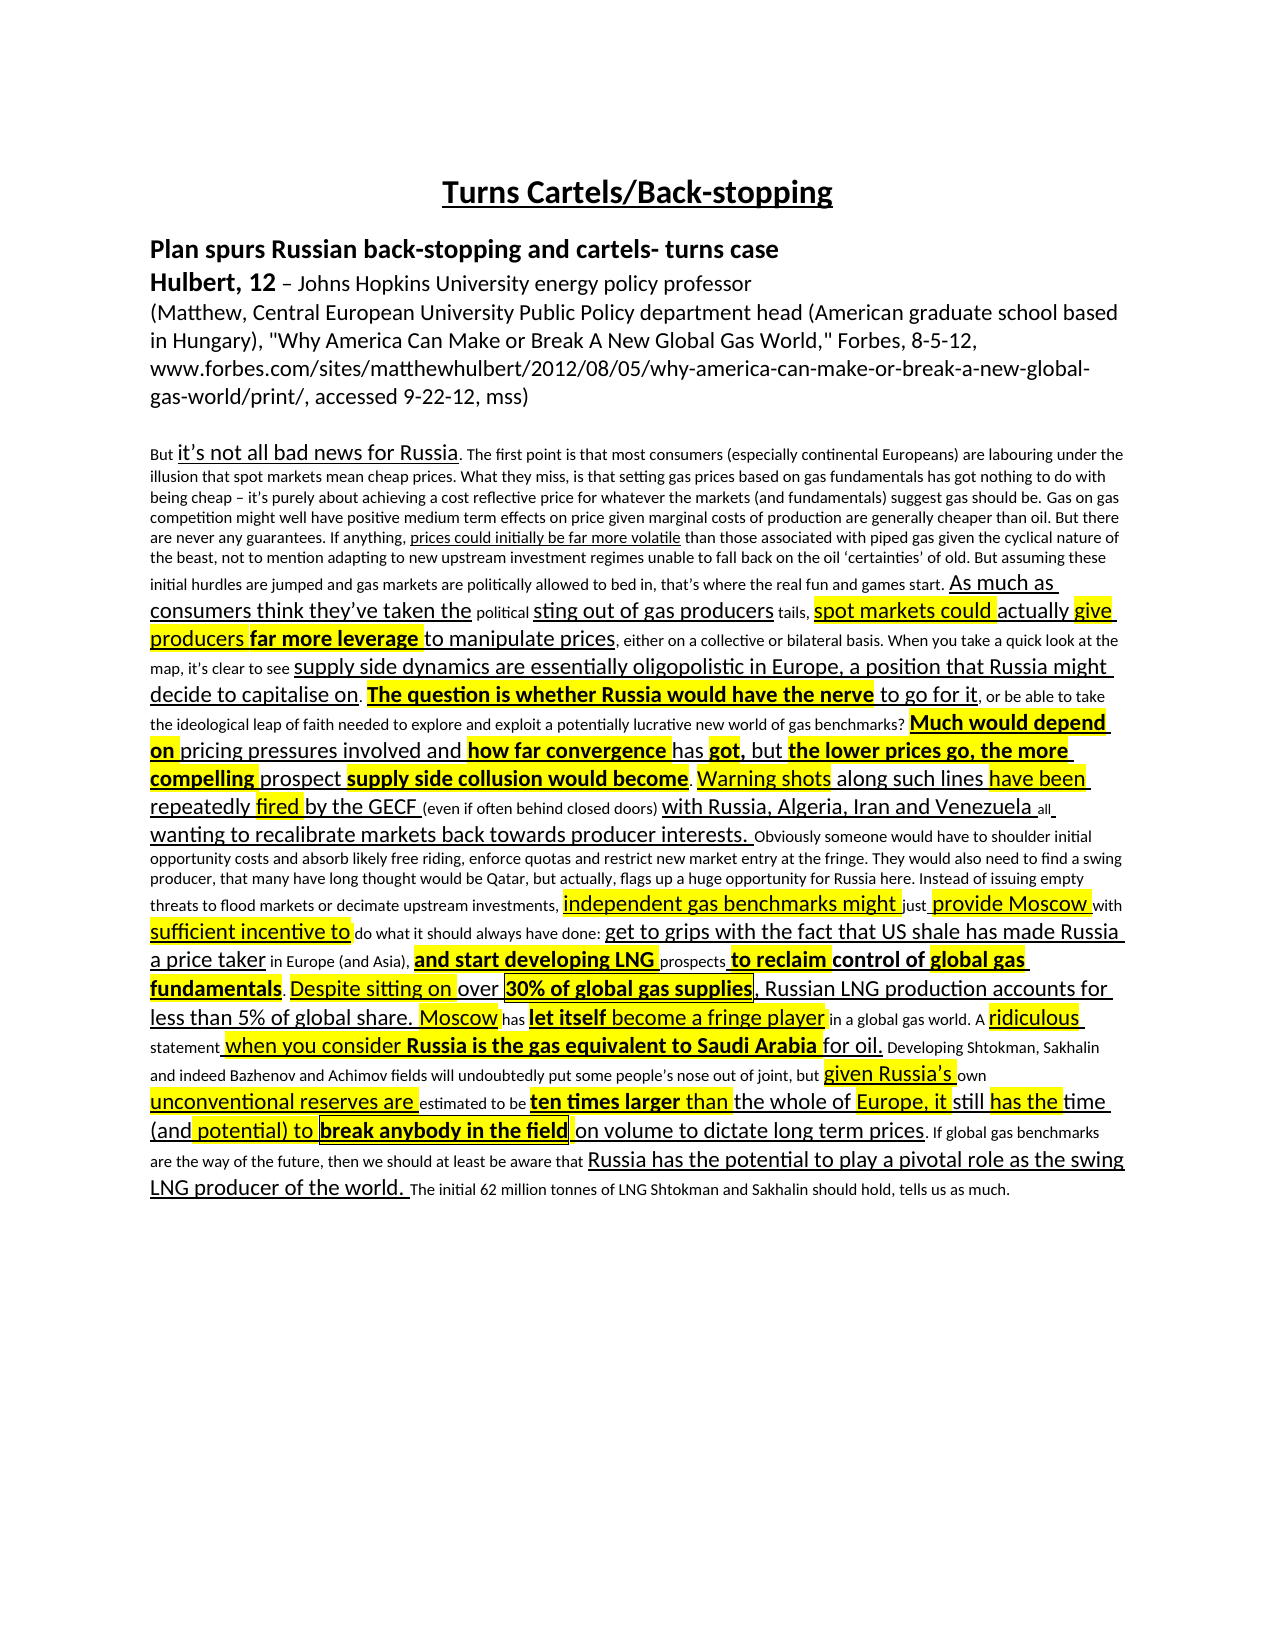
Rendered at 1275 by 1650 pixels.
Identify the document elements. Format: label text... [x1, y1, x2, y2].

subtitle Turns Cartels/Back-stopping [150, 171, 1125, 212]
text (Matthew, Central European University Public Policy department head (American graduate school based in Hungary), "Why America Can Make or Break A New Global Gas World," Forbes, 8-5-12, www.forbes.com/sites/matthewhulbert/2012/08/05/why-america-can-make-or-break-a-new-global-gas-world/print/, accessed 9-22-12, mss) [150, 298, 1125, 411]
text But it’s not all bad news for Russia. The first point is that most consumers (especially continental Europeans) are labouring under the illusion that spot markets mean cheap prices. What they miss, is that setting gas prices based on gas fundamentals has got nothing to do with being cheap – it’s purely about achieving a cost reflective price for whatever the markets (and fundamentals) suggest gas should be. Gas on gas competition might well have positive medium term effects on price given marginal costs of production are generally cheaper than oil. But there are never any guarantees. If anything, prices could initially be far more volatile than those associated with piped gas given the cyclical nature of the beast, not to mention adapting to new upstream investment regimes unable to fall back on the oil ‘certainties’ of old. But assuming these initial hurdles are jumped and gas markets are politically allowed to bed in, that’s where the real fun and games start. As much as consumers think they’ve taken the political sting out of gas producers tails, spot markets could actually give producers far more leverage to manipulate prices, either on a collective or bilateral basis. When you take a quick look at the map, it’s clear to see supply side dynamics are essentially oligopolistic in Europe, a position that Russia might decide to capitalise on. The question is whether Russia would have the nerve to go for it, or be able to take the ideological leap of faith needed to explore and exploit a potentially lucrative new world of gas benchmarks? Much would depend on pricing pressures involved and how far convergence has got, but the lower prices go, the more compelling prospect supply side collusion would become. Warning shots along such lines have been repeatedly fired by the GECF (even if often behind closed doors) with Russia, Algeria, Iran and Venezuela all wanting to recalibrate markets back towards producer interests. Obviously someone would have to shoulder initial opportunity costs and absorb likely free riding, enforce quotas and restrict new market entry at the fringe. They would also need to find a swing producer, that many have long thought would be Qatar, but actually, flags up a huge opportunity for Russia here. Instead of issuing empty threats to flood markets or decimate upstream investments, independent gas benchmarks might just provide Moscow with sufficient incentive to do what it should always have done: get to grips with the fact that US shale has made Russia a price taker in Europe (and Asia), and start developing LNG prospects to reclaim control of global gas fundamentals. Despite sitting on over 30% of global gas supplies, Russian LNG production accounts for less than 5% of global share. Moscow has let itself become a fringe player in a global gas world. A ridiculous statement when you consider Russia is the gas equivalent to Saudi Arabia for oil. Developing Shtokman, Sakhalin and indeed Bazhenov and Achimov fields will undoubtedly put some people’s nose out of joint, but given Russia’s own unconventional reserves are estimated to be ten times larger than the whole of Europe, it still has the time (and potential) to break anybody in the field on volume to dictate long term prices. If global gas benchmarks are the way of the future, then we should at least be aware that Russia has the potential to play a pivotal role as the swing LNG producer of the world. The initial 62 million tonnes of LNG Shtokman and Sakhalin should hold, tells us as much. [150, 438, 1125, 1201]
subtitle Plan spurs Russian back-stopping and cartels- turns case [150, 232, 1125, 265]
text Hulbert, 12 – Johns Hopkins University energy policy professor [150, 265, 1125, 298]
